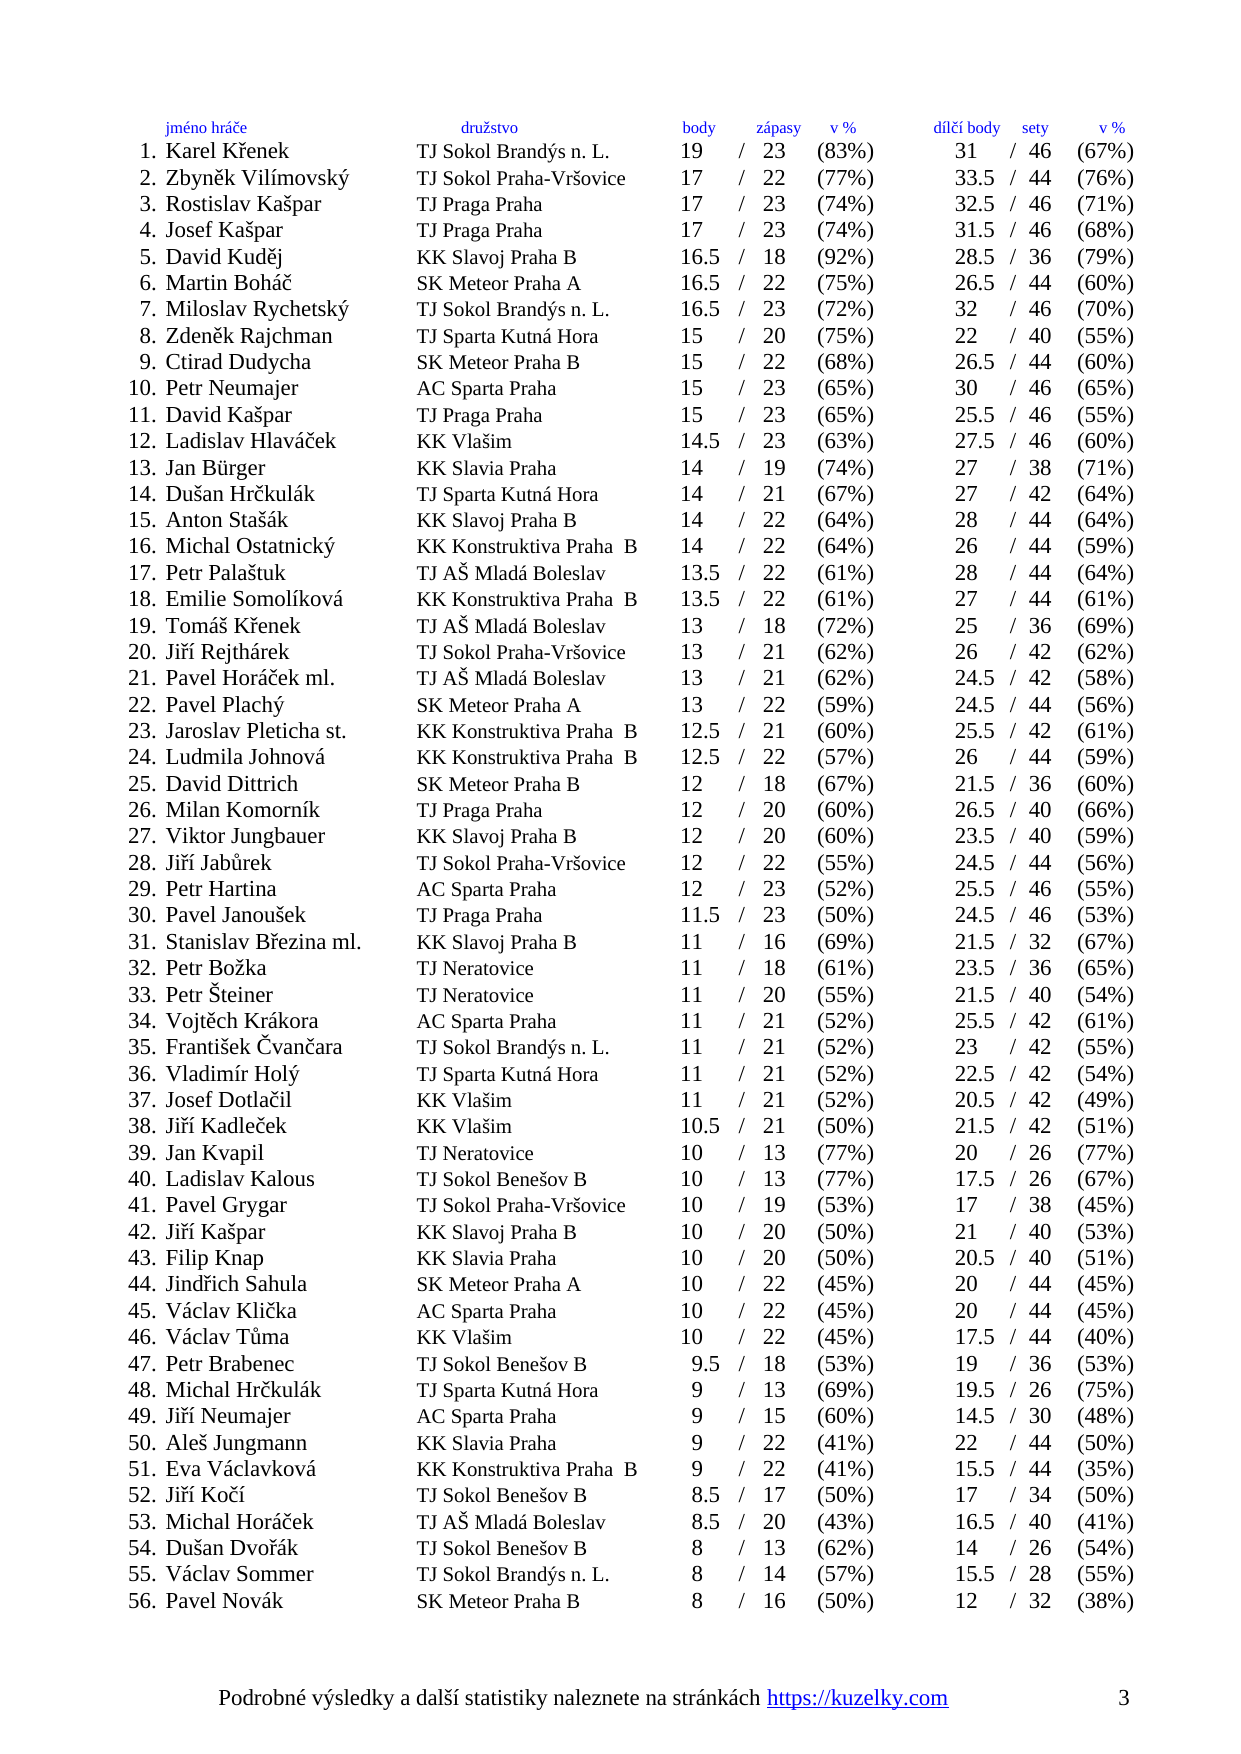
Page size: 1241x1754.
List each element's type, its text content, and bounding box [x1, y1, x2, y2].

text 51. Eva Václavková KK Konstruktiva Praha B 9 / 22 (41%) 15.5 / 44 (35%) [106, 1455, 1134, 1481]
text 43. Filip Knap KK Slavia Praha 10 / 20 (50%) 20.5 / 40 (51%) [106, 1244, 1134, 1271]
text 42. Jiří Kašpar KK Slavoj Praha B 10 / 20 (50%) 21 / 40 (53%) [106, 1218, 1134, 1244]
text 21. Pavel Horáček ml. TJ AŠ Mladá Boleslav 13 / 21 (62%) 24.5 / 42 (58%) [106, 664, 1134, 691]
text 4. Josef Kašpar TJ Praga Praha 17 / 23 (74%) 31.5 / 46 (68%) [106, 216, 1134, 243]
text 10. Petr Neumajer AC Sparta Praha 15 / 23 (65%) 30 / 46 (65%) [106, 374, 1134, 401]
text 48. Michal Hrčkulák TJ Sparta Kutná Hora 9 / 13 (69%) 19.5 / 26 (75%) [106, 1376, 1134, 1402]
text 16. Michal Ostatnický KK Konstruktiva Praha B 14 / 22 (64%) 26 / 44 (59%) [106, 533, 1134, 559]
text 55. Václav Sommer TJ Sokol Brandýs n. L. 8 / 14 (57%) 15.5 / 28 (55%) [106, 1560, 1134, 1587]
text 47. Petr Brabenec TJ Sokol Benešov B 9.5 / 18 (53%) 19 / 36 (53%) [106, 1349, 1134, 1376]
text 46. Václav Tůma KK Vlašim 10 / 22 (45%) 17.5 / 44 (40%) [106, 1323, 1134, 1349]
text 32. Petr Božka TJ Neratovice 11 / 18 (61%) 23.5 / 36 (65%) [106, 954, 1134, 981]
text 27. Viktor Jungbauer KK Slavoj Praha B 12 / 20 (60%) 23.5 / 40 (59%) [106, 822, 1134, 849]
text 52. Jiří Kočí TJ Sokol Benešov B 8.5 / 17 (50%) 17 / 34 (50%) [106, 1481, 1134, 1508]
text 34. Vojtěch Krákora AC Sparta Praha 11 / 21 (52%) 25.5 / 42 (61%) [106, 1007, 1134, 1033]
text 22. Pavel Plachý SK Meteor Praha A 13 / 22 (59%) 24.5 / 44 (56%) [106, 691, 1134, 717]
text 9. Ctirad Dudycha SK Meteor Praha B 15 / 22 (68%) 26.5 / 44 (60%) [106, 348, 1134, 374]
text 25. David Dittrich SK Meteor Praha B 12 / 18 (67%) 21.5 / 36 (60%) [106, 770, 1134, 796]
text 30. Pavel Janoušek TJ Praga Praha 11.5 / 23 (50%) 24.5 / 46 (53%) [106, 902, 1134, 928]
text 2. Zbyněk Vilímovský TJ Sokol Praha-Vršovice 17 / 22 (77%) 33.5 / 44 (76%) [106, 164, 1134, 190]
text 53. Michal Horáček TJ AŠ Mladá Boleslav 8.5 / 20 (43%) 16.5 / 40 (41%) [106, 1508, 1134, 1534]
text 40. Ladislav Kalous TJ Sokol Benešov B 10 / 13 (77%) 17.5 / 26 (67%) [106, 1165, 1134, 1191]
text 28. Jiří Jabůrek TJ Sokol Praha-Vršovice 12 / 22 (55%) 24.5 / 44 (56%) [106, 849, 1134, 875]
text 12. Ladislav Hlaváček KK Vlašim 14.5 / 23 (63%) 27.5 / 46 (60%) [106, 427, 1134, 453]
text 54. Dušan Dvořák TJ Sokol Benešov B 8 / 13 (62%) 14 / 26 (54%) [106, 1534, 1134, 1560]
text 11. David Kašpar TJ Praga Praha 15 / 23 (65%) 25.5 / 46 (55%) [106, 401, 1134, 427]
text 35. František Čvančara TJ Sokol Brandýs n. L. 11 / 21 (52%) 23 / 42 (55%) [106, 1033, 1134, 1060]
text 19. Tomáš Křenek TJ AŠ Mladá Boleslav 13 / 18 (72%) 25 / 36 (69%) [106, 612, 1134, 638]
text 36. Vladimír Holý TJ Sparta Kutná Hora 11 / 21 (52%) 22.5 / 42 (54%) [106, 1060, 1134, 1086]
text 50. Aleš Jungmann KK Slavia Praha 9 / 22 (41%) 22 / 44 (50%) [106, 1429, 1134, 1455]
text 6. Martin Boháč SK Meteor Praha A 16.5 / 22 (75%) 26.5 / 44 (60%) [106, 269, 1134, 295]
text 14. Dušan Hrčkulák TJ Sparta Kutná Hora 14 / 21 (67%) 27 / 42 (64%) [106, 480, 1134, 506]
text 18. Emilie Somolíková KK Konstruktiva Praha B 13.5 / 22 (61%) 27 / 44 (61%) [106, 585, 1134, 612]
text 33. Petr Šteiner TJ Neratovice 11 / 20 (55%) 21.5 / 40 (54%) [106, 981, 1134, 1007]
text 45. Václav Klička AC Sparta Praha 10 / 22 (45%) 20 / 44 (45%) [106, 1297, 1134, 1323]
text 3. Rostislav Kašpar TJ Praga Praha 17 / 23 (74%) 32.5 / 46 (71%) [106, 190, 1134, 216]
text jméno hráče družstvo body zápasy v % dílčí body sety v % [106, 118, 1134, 137]
text 1. Karel Křenek TJ Sokol Brandýs n. L. 19 / 23 (83%) 31 / 46 (67%) [106, 137, 1134, 164]
text 23. Jaroslav Pleticha st. KK Konstruktiva Praha B 12.5 / 21 (60%) 25.5 / 42 (61%) [106, 717, 1134, 743]
text 56. Pavel Novák SK Meteor Praha B 8 / 16 (50%) 12 / 32 (38%) [106, 1587, 1134, 1613]
text 37. Josef Dotlačil KK Vlašim 11 / 21 (52%) 20.5 / 42 (49%) [106, 1086, 1134, 1112]
text 8. Zdeněk Rajchman TJ Sparta Kutná Hora 15 / 20 (75%) 22 / 40 (55%) [106, 322, 1134, 348]
text 29. Petr Hartina AC Sparta Praha 12 / 23 (52%) 25.5 / 46 (55%) [106, 875, 1134, 902]
text 31. Stanislav Březina ml. KK Slavoj Praha B 11 / 16 (69%) 21.5 / 32 (67%) [106, 928, 1134, 954]
text 49. Jiří Neumajer AC Sparta Praha 9 / 15 (60%) 14.5 / 30 (48%) [106, 1402, 1134, 1429]
text 26. Milan Komorník TJ Praga Praha 12 / 20 (60%) 26.5 / 40 (66%) [106, 796, 1134, 822]
text 39. Jan Kvapil TJ Neratovice 10 / 13 (77%) 20 / 26 (77%) [106, 1139, 1134, 1165]
text 13. Jan Bürger KK Slavia Praha 14 / 19 (74%) 27 / 38 (71%) [106, 453, 1134, 480]
text 5. David Kuděj KK Slavoj Praha B 16.5 / 18 (92%) 28.5 / 36 (79%) [106, 243, 1134, 269]
text 15. Anton Stašák KK Slavoj Praha B 14 / 22 (64%) 28 / 44 (64%) [106, 506, 1134, 533]
text 24. Ludmila Johnová KK Konstruktiva Praha B 12.5 / 22 (57%) 26 / 44 (59%) [106, 743, 1134, 770]
text 20. Jiří Rejthárek TJ Sokol Praha-Vršovice 13 / 21 (62%) 26 / 42 (62%) [106, 638, 1134, 664]
text 44. Jindřich Sahula SK Meteor Praha A 10 / 22 (45%) 20 / 44 (45%) [106, 1271, 1134, 1297]
text 41. Pavel Grygar TJ Sokol Praha-Vršovice 10 / 19 (53%) 17 / 38 (45%) [106, 1191, 1134, 1218]
text 17. Petr Palaštuk TJ AŠ Mladá Boleslav 13.5 / 22 (61%) 28 / 44 (64%) [106, 559, 1134, 585]
text 38. Jiří Kadleček KK Vlašim 10.5 / 21 (50%) 21.5 / 42 (51%) [106, 1112, 1134, 1139]
text 7. Miloslav Rychetský TJ Sokol Brandýs n. L. 16.5 / 23 (72%) 32 / 46 (70%) [106, 295, 1134, 322]
